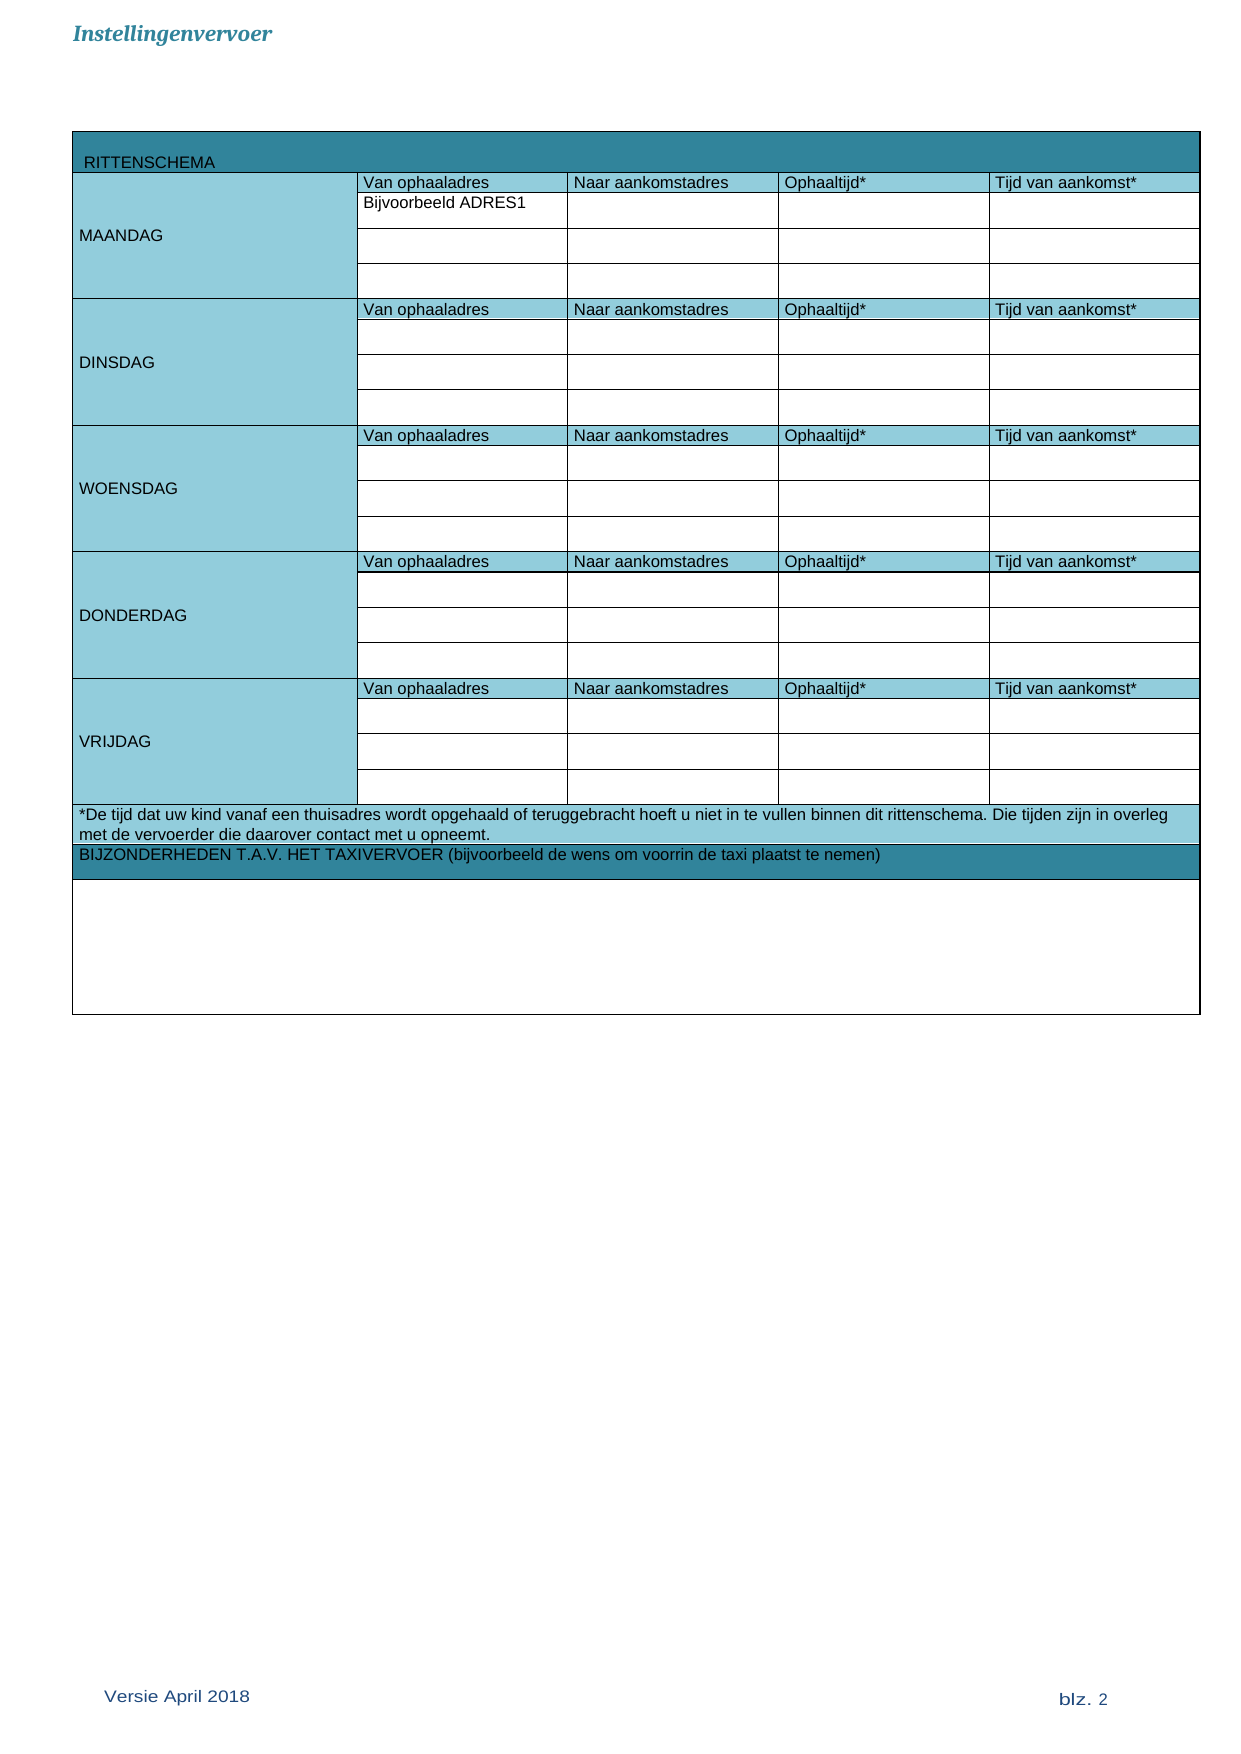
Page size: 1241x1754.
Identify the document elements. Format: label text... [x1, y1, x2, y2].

table_cell [990, 699, 1199, 733]
table_cell [568, 573, 778, 607]
table_cell [358, 446, 567, 480]
table_cell Bijvoorbeeld ADRES1 [358, 193, 567, 227]
table_cell [779, 229, 989, 263]
table_cell [358, 264, 567, 298]
table_cell [990, 608, 1199, 642]
table_cell Naar aankomstadres [568, 299, 778, 318]
table_cell [779, 320, 989, 354]
table_cell Naar aankomstadres [568, 173, 778, 192]
table_cell [990, 390, 1199, 425]
table_cell [779, 608, 989, 642]
table_cell VRIJDAG [73, 679, 357, 804]
table_cell [358, 229, 567, 263]
table_cell [568, 320, 778, 354]
table_cell [568, 193, 778, 227]
table_cell [779, 699, 989, 733]
table_cell Van ophaaladres [358, 552, 567, 571]
table_cell [990, 446, 1199, 480]
table_cell [779, 481, 989, 516]
table_cell Van ophaaladres [358, 679, 567, 698]
table_cell Naar aankomstadres [568, 426, 778, 445]
table_cell [779, 573, 989, 607]
table_cell Naar aankomstadres [568, 552, 778, 571]
table_cell [779, 193, 989, 227]
table_cell [568, 734, 778, 769]
table_cell [779, 355, 989, 389]
table_cell [990, 320, 1199, 354]
table_cell Tijd van aankomst* [990, 552, 1199, 571]
table_cell Ophaaltijd* [779, 299, 989, 318]
table_cell [779, 734, 989, 769]
table_cell [568, 608, 778, 642]
table_cell [990, 355, 1199, 389]
table_cell [990, 517, 1199, 551]
table_cell BIJZONDERHEDEN T.A.V. HET TAXIVERVOER (bijvoorbeeld de wens om voorrin de taxi plaatst te nemen) [73, 845, 1199, 879]
table_cell [358, 390, 567, 425]
table_cell Ophaaltijd* [779, 173, 989, 192]
table_cell [990, 229, 1199, 263]
table_cell DONDERDAG [73, 552, 357, 678]
table_cell [568, 229, 778, 263]
table_cell [990, 193, 1199, 227]
table_cell [779, 264, 989, 298]
table_cell Van ophaaladres [358, 173, 567, 192]
table_cell Ophaaltijd* [779, 552, 989, 571]
table_header RITTENSCHEMA [73, 132, 1199, 172]
table_cell [73, 880, 1199, 1014]
table_cell [568, 699, 778, 733]
table_cell MAANDAG [73, 173, 357, 298]
table_cell Tijd van aankomst* [990, 299, 1199, 318]
table_cell [990, 643, 1199, 678]
table_cell [358, 573, 567, 607]
table_cell [779, 446, 989, 480]
table_cell [358, 643, 567, 678]
table_cell DINSDAG [73, 299, 357, 425]
table_cell [358, 517, 567, 551]
table_cell [779, 770, 989, 804]
table_cell [990, 481, 1199, 516]
table_cell Van ophaaladres [358, 299, 567, 318]
table_cell [990, 264, 1199, 298]
table_cell [779, 643, 989, 678]
table_cell [358, 699, 567, 733]
table_cell [568, 355, 778, 389]
table_cell [568, 770, 778, 804]
table_cell [358, 355, 567, 389]
table_cell [779, 390, 989, 425]
table_cell Tijd van aankomst* [990, 426, 1199, 445]
table_cell *De tijd dat uw kind vanaf een thuisadres wordt opgehaald of teruggebracht hoeft u niet in te vullen binnen dit rittenschema. Die tijden zijn in overleg met de vervoerder die daarover contact met u opneemt. [73, 805, 1199, 843]
table_cell [568, 643, 778, 678]
table_cell Ophaaltijd* [779, 679, 989, 698]
table_cell WOENSDAG [73, 426, 357, 551]
table_cell Ophaaltijd* [779, 426, 989, 445]
table_cell [358, 734, 567, 769]
table_cell [568, 446, 778, 480]
table_cell Tijd van aankomst* [990, 679, 1199, 698]
table_cell [990, 573, 1199, 607]
table_cell Tijd van aankomst* [990, 173, 1199, 192]
table_cell [568, 517, 778, 551]
table_cell [990, 734, 1199, 769]
table_cell [358, 608, 567, 642]
table_cell [568, 390, 778, 425]
table_cell Van ophaaladres [358, 426, 567, 445]
table_cell [568, 481, 778, 516]
table_cell [358, 481, 567, 516]
table_cell [358, 770, 567, 804]
table_cell [358, 320, 567, 354]
table_cell [568, 264, 778, 298]
table_cell [779, 517, 989, 551]
table_cell Naar aankomstadres [568, 679, 778, 698]
table_cell [990, 770, 1199, 804]
